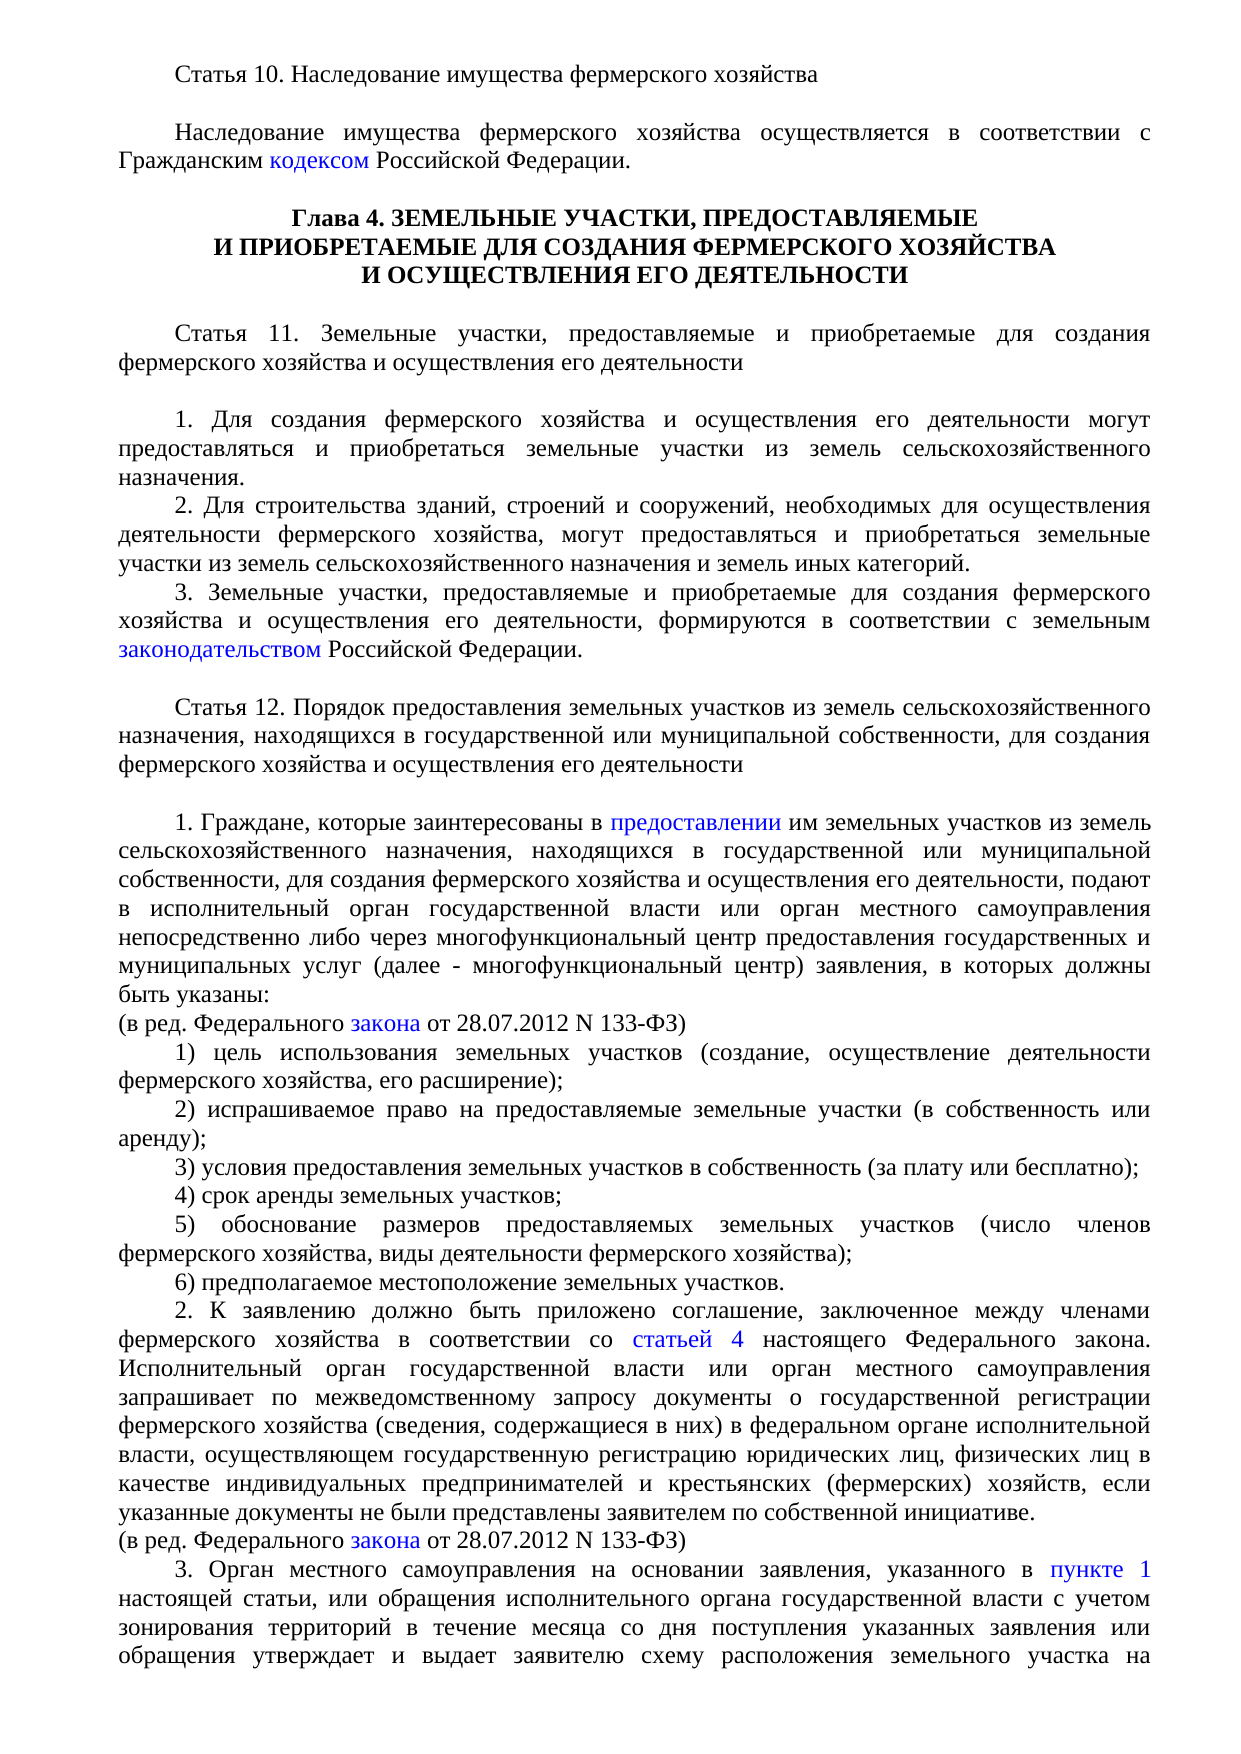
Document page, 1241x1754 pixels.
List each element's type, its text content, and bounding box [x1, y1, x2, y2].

text 3. Земельные участки, предоставляемые и приобретаемые для создания фермерского хозяйства и осуществления его деятельности, формируются в соответствии с земельным законодательством Российской Федерации. [118, 577, 1152, 663]
text 2. К заявлению должно быть приложено соглашение, заключенное между членами фермерского хозяйства в соответствии со статьей 4 настоящего Федерального закона. Исполнительный орган государственной власти или орган местного самоуправления запрашивает по межведомственному запросу документы о государственной регистрации фермерского хозяйства (сведения, содержащиеся в них) в федеральном органе исполнительной власти, осуществляющем государственную регистрацию юридических лиц, физических лиц в качестве индивидуальных предпринимателей и крестьянских (фермерских) хозяйств, если указанные документы не были представлены заявителем по собственной инициативе. [118, 1295, 1152, 1525]
text (в ред. Федерального закона от 28.07.2012 N 133-ФЗ) [118, 1525, 1152, 1554]
text 1) цель использования земельных участков (создание, осуществление деятельности фермерского хозяйства, его расширение); [118, 1037, 1152, 1094]
text 5) обоснование размеров предоставляемых земельных участков (число членов фермерского хозяйства, виды деятельности фермерского хозяйства); [118, 1209, 1152, 1267]
text (в ред. Федерального закона от 28.07.2012 N 133-ФЗ) [118, 1008, 1152, 1037]
text 6) предполагаемое местоположение земельных участков. [118, 1267, 1152, 1295]
text 4) срок аренды земельных участков; [118, 1180, 1152, 1209]
text И ОСУЩЕСТВЛЕНИЯ ЕГО ДЕЯТЕЛЬНОСТИ [118, 260, 1152, 289]
text Статья 11. Земельные участки, предоставляемые и приобретаемые для создания фермерского хозяйства и осуществления его деятельности [118, 318, 1152, 375]
text Глава 4. ЗЕМЕЛЬНЫЕ УЧАСТКИ, ПРЕДОСТАВЛЯЕМЫЕ [118, 203, 1152, 232]
text 2. Для строительства зданий, строений и сооружений, необходимых для осуществления деятельности фермерского хозяйства, могут предоставляться и приобретаться земельные участки из земель сельскохозяйственного назначения и земель иных категорий. [118, 490, 1152, 577]
text И ПРИОБРЕТАЕМЫЕ ДЛЯ СОЗДАНИЯ ФЕРМЕРСКОГО ХОЗЯЙСТВА [118, 232, 1152, 260]
text 2) испрашиваемое право на предоставляемые земельные участки (в собственность или аренду); [118, 1094, 1152, 1152]
text 3) условия предоставления земельных участков в собственность (за плату или бесплатно); [118, 1152, 1152, 1180]
text Наследование имущества фермерского хозяйства осуществляется в соответствии с Гражданским кодексом Российской Федерации. [118, 117, 1152, 174]
text Статья 10. Наследование имущества фермерского хозяйства [118, 59, 1152, 88]
text 1. Граждане, которые заинтересованы в предоставлении им земельных участков из земель сельскохозяйственного назначения, находящихся в государственной или муниципальной собственности, для создания фермерского хозяйства и осуществления его деятельности, подают в исполнительный орган государственной власти или орган местного самоуправления непосредственно либо через многофункциональный центр предоставления государственных и муниципальных услуг (далее - многофункциональный центр) заявления, в которых должны быть указаны: [118, 807, 1152, 1008]
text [118, 1554, 1152, 1669]
text Статья 12. Порядок предоставления земельных участков из земель сельскохозяйственного назначения, находящихся в государственной или муниципальной собственности, для создания фермерского хозяйства и осуществления его деятельности [118, 692, 1152, 778]
text 1. Для создания фермерского хозяйства и осуществления его деятельности могут предоставляться и приобретаться земельные участки из земель сельскохозяйственного назначения. [118, 404, 1152, 490]
